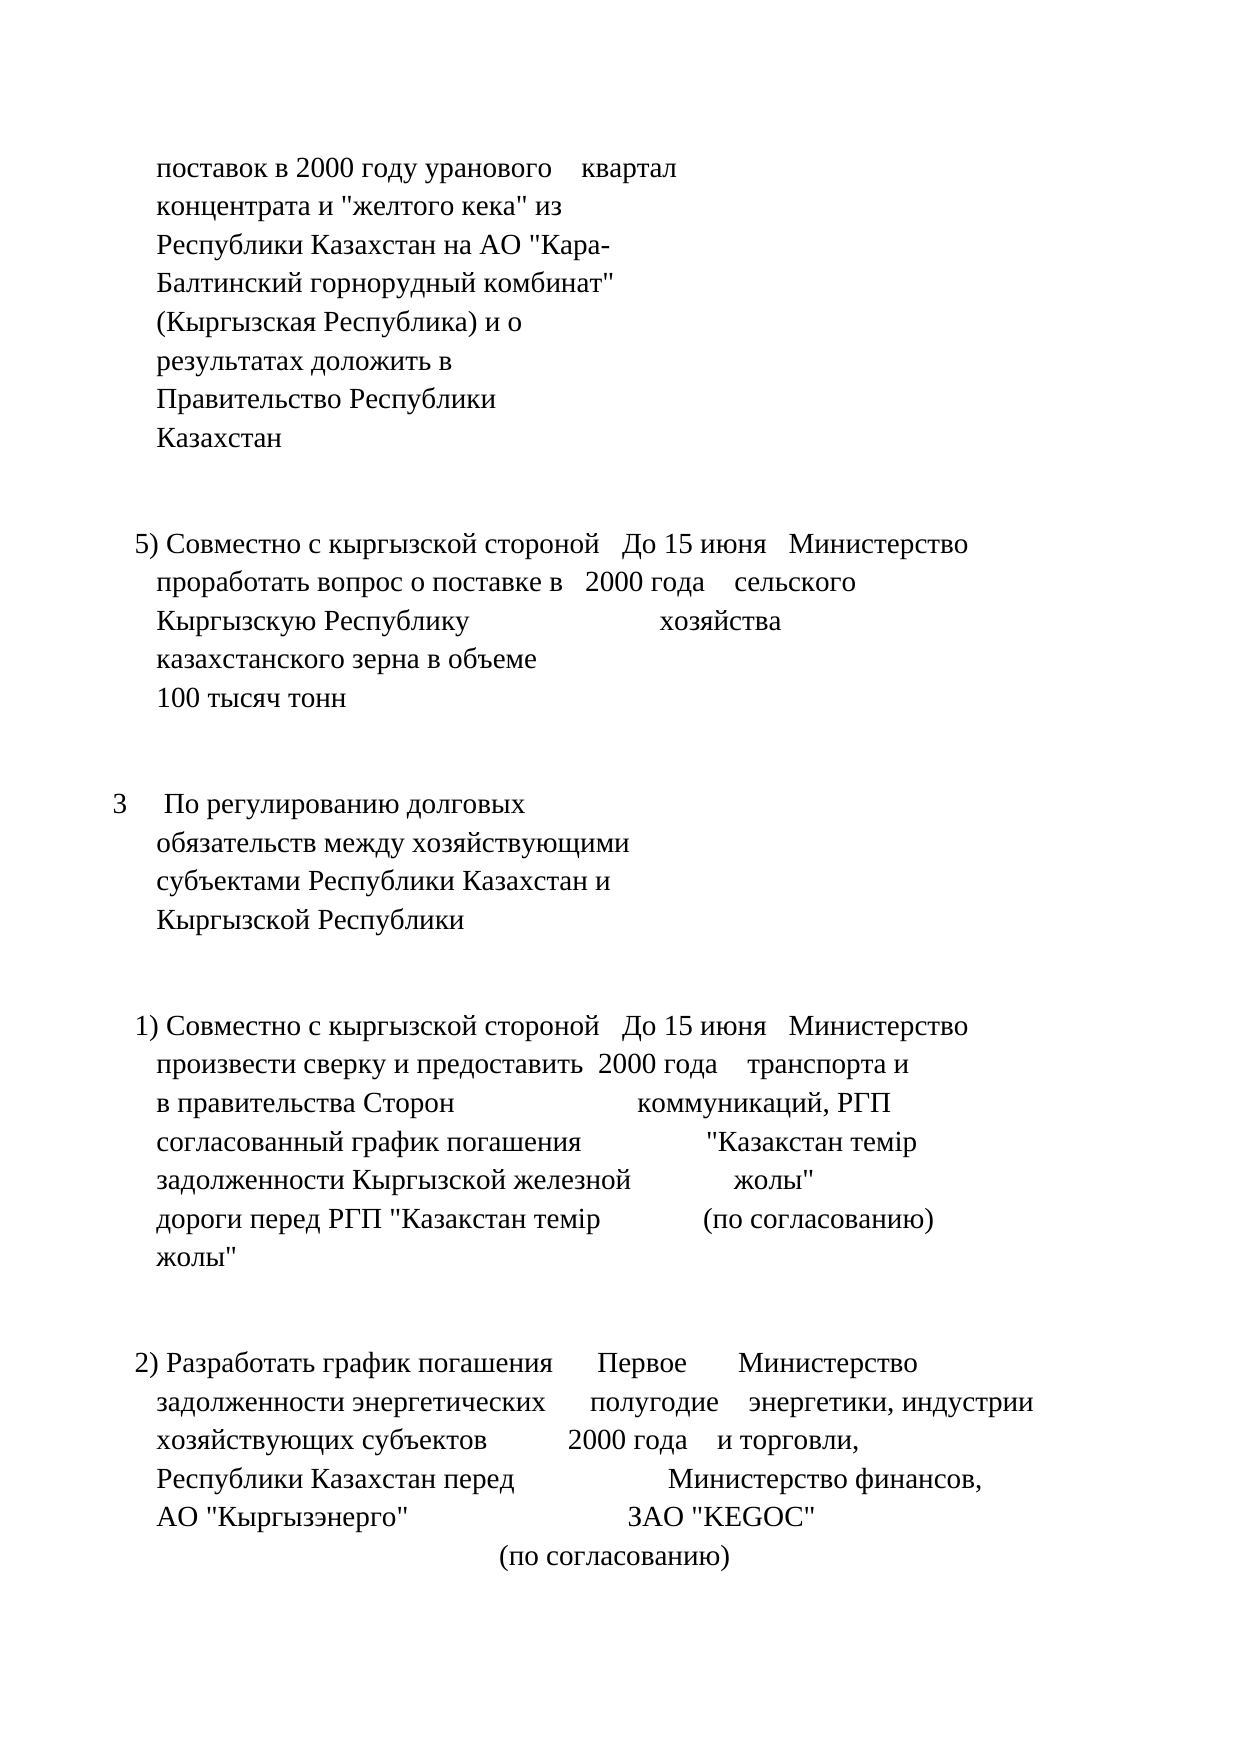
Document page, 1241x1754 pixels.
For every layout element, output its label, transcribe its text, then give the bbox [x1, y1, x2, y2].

text Балтинский горнорудный комбинат" [112, 266, 1128, 299]
text субъектами Республики Казахстан и [112, 863, 1128, 897]
text Кыргызскую Республику хозяйства [112, 603, 1128, 637]
text АО "Кыргызэнерго" ЗАО "KEGOC" [112, 1499, 1128, 1533]
text 1) Совместно с кыргызской стороной До 15 июня Министерство [112, 1008, 1128, 1042]
text произвести сверку и предоставить 2000 года транспорта и [112, 1047, 1128, 1080]
text концентрата и "желтого кека" из [112, 188, 1128, 222]
text поставок в 2000 году уранового квартал [112, 150, 1128, 183]
text Республики Казахстан на АО "Кара- [112, 227, 1128, 261]
text 3 По регулированию долговых [112, 786, 1128, 820]
text (Кыргызская Республика) и о [112, 304, 1128, 338]
text Казахстан [112, 420, 1128, 453]
text 2) Разработать график погашения Первое Министерство [112, 1345, 1128, 1379]
text (по согласованию) [112, 1538, 1128, 1572]
text Кыргызской Республики [112, 902, 1128, 935]
text Правительство Республики [112, 381, 1128, 415]
text задолженности энергетических полугодие энергетики, индустрии [112, 1384, 1128, 1417]
text жолы" [112, 1239, 1128, 1273]
text 5) Совместно с кыргызской стороной До 15 июня Министерство [112, 526, 1128, 559]
text проработать вопрос о поставке в 2000 года сельского [112, 564, 1128, 598]
text задолженности Кыргызской железной жолы" [112, 1162, 1128, 1196]
text результатах доложить в [112, 343, 1128, 376]
text дороги перед РГП "Казакстан темiр (по согласованию) [112, 1201, 1128, 1234]
text обязательств между хозяйствующими [112, 825, 1128, 858]
text согласованный график погашения "Казакстан темiр [112, 1124, 1128, 1157]
text 100 тысяч тонн [112, 680, 1128, 714]
text казахстанского зерна в объеме [112, 642, 1128, 675]
text в правительства Сторон коммуникаций, РГП [112, 1085, 1128, 1119]
text хозяйствующих субъектов 2000 года и торговли, [112, 1422, 1128, 1456]
text Республики Казахстан перед Министерство финансов, [112, 1461, 1128, 1494]
